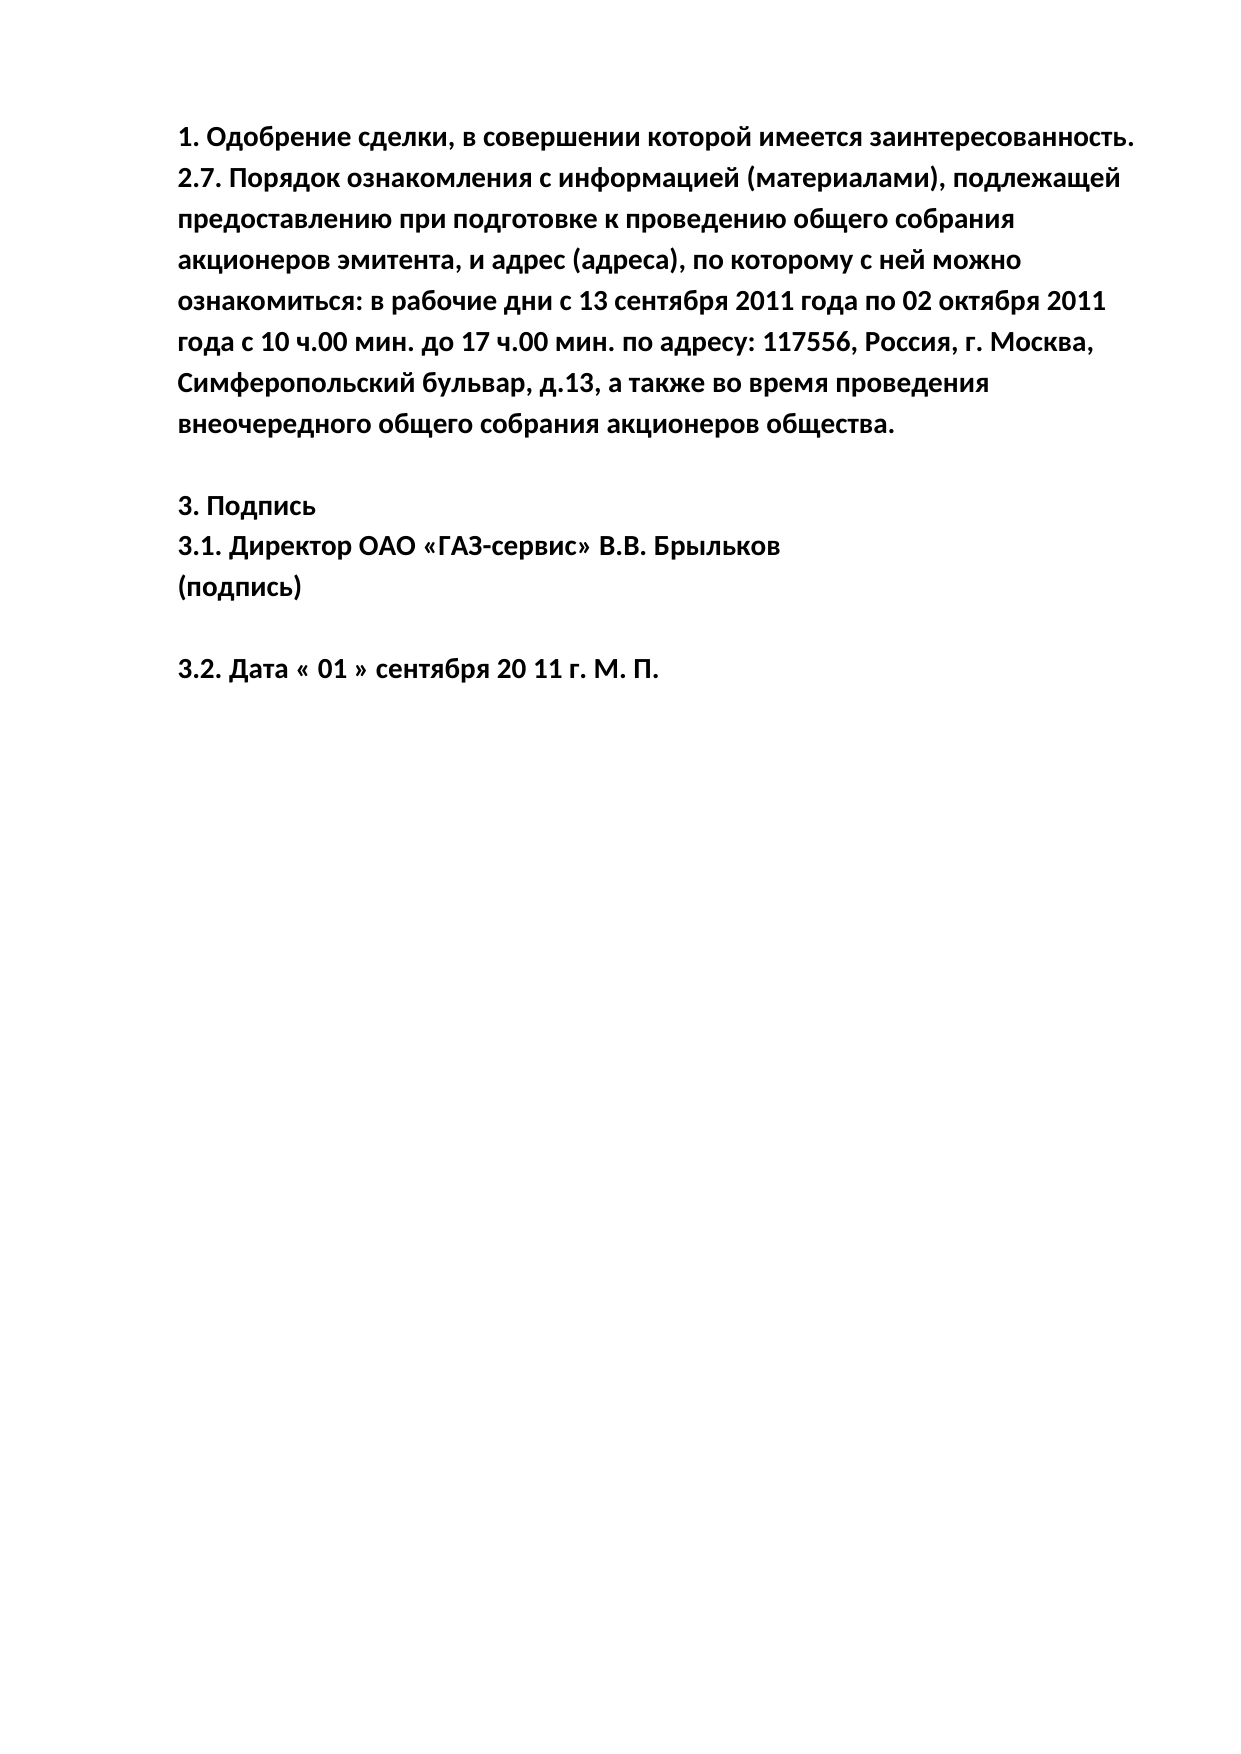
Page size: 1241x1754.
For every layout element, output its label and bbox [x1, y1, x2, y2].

text [177, 118, 1152, 800]
